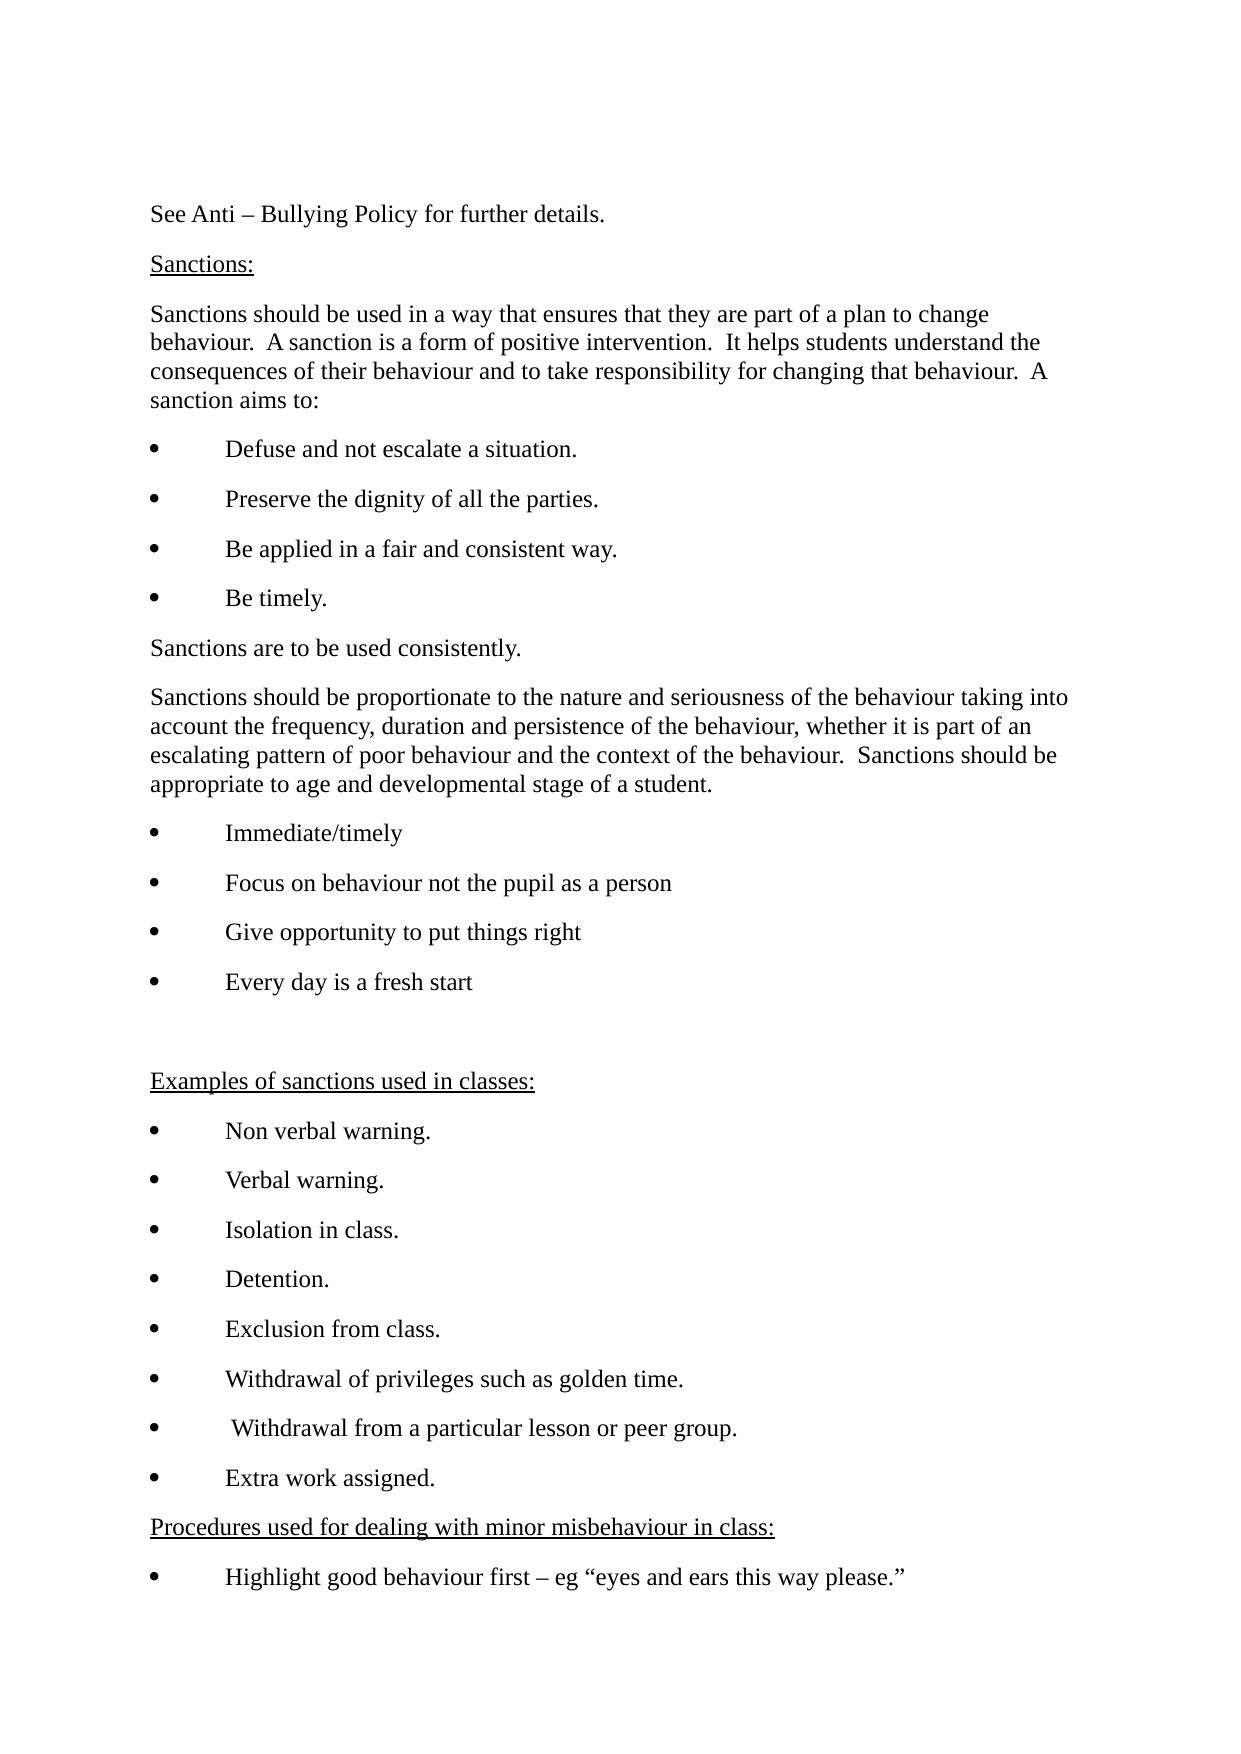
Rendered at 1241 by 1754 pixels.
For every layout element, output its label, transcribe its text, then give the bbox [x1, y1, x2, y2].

text Sanctions should be used in a way that ensures that they are part of a plan to change behaviour. A sanction is a form of positive intervention. It helps students understand the consequences of their behaviour and to take responsibility for changing that behaviour. A sanction aims to: [150, 299, 1090, 414]
list Detention. [150, 1264, 1090, 1293]
text Procedures used for dealing with minor misbehaviour in class: [150, 1512, 1090, 1541]
list Focus on behaviour not the pupil as a person [150, 868, 1090, 897]
text Sanctions should be proportionate to the nature and seriousness of the behaviour taking into account the frequency, duration and persistence of the behaviour, whether it is part of an escalating pattern of poor behaviour and the context of the behaviour. Sanctions should be appropriate to age and developmental stage of a student. [150, 682, 1090, 797]
list Verbal warning. [150, 1165, 1090, 1194]
list Withdrawal of privileges such as golden time. [150, 1364, 1090, 1392]
list Withdrawal from a particular lesson or peer group. [150, 1413, 1090, 1442]
list Extra work assigned. [150, 1463, 1090, 1492]
list Be timely. [150, 583, 1090, 612]
list Isolation in class. [150, 1215, 1090, 1244]
list Non verbal warning. [150, 1116, 1090, 1144]
text Sanctions: [150, 249, 1090, 278]
list Give opportunity to put things right [150, 917, 1090, 946]
list Preserve the dignity of all the parties. [150, 484, 1090, 513]
text Examples of sanctions used in classes: [150, 1066, 1090, 1095]
list Exclusion from class. [150, 1314, 1090, 1343]
text See Anti – Bullying Policy for further details. [150, 199, 1090, 228]
list Be applied in a fair and consistent way. [150, 534, 1090, 562]
list Immediate/timely [150, 818, 1090, 847]
list Highlight good behaviour first – eg “eyes and ears this way please.” [150, 1562, 1090, 1591]
list Every day is a fresh start [150, 967, 1090, 996]
text Sanctions are to be used consistently. [150, 633, 1090, 662]
list Defuse and not escalate a situation. [150, 434, 1090, 463]
